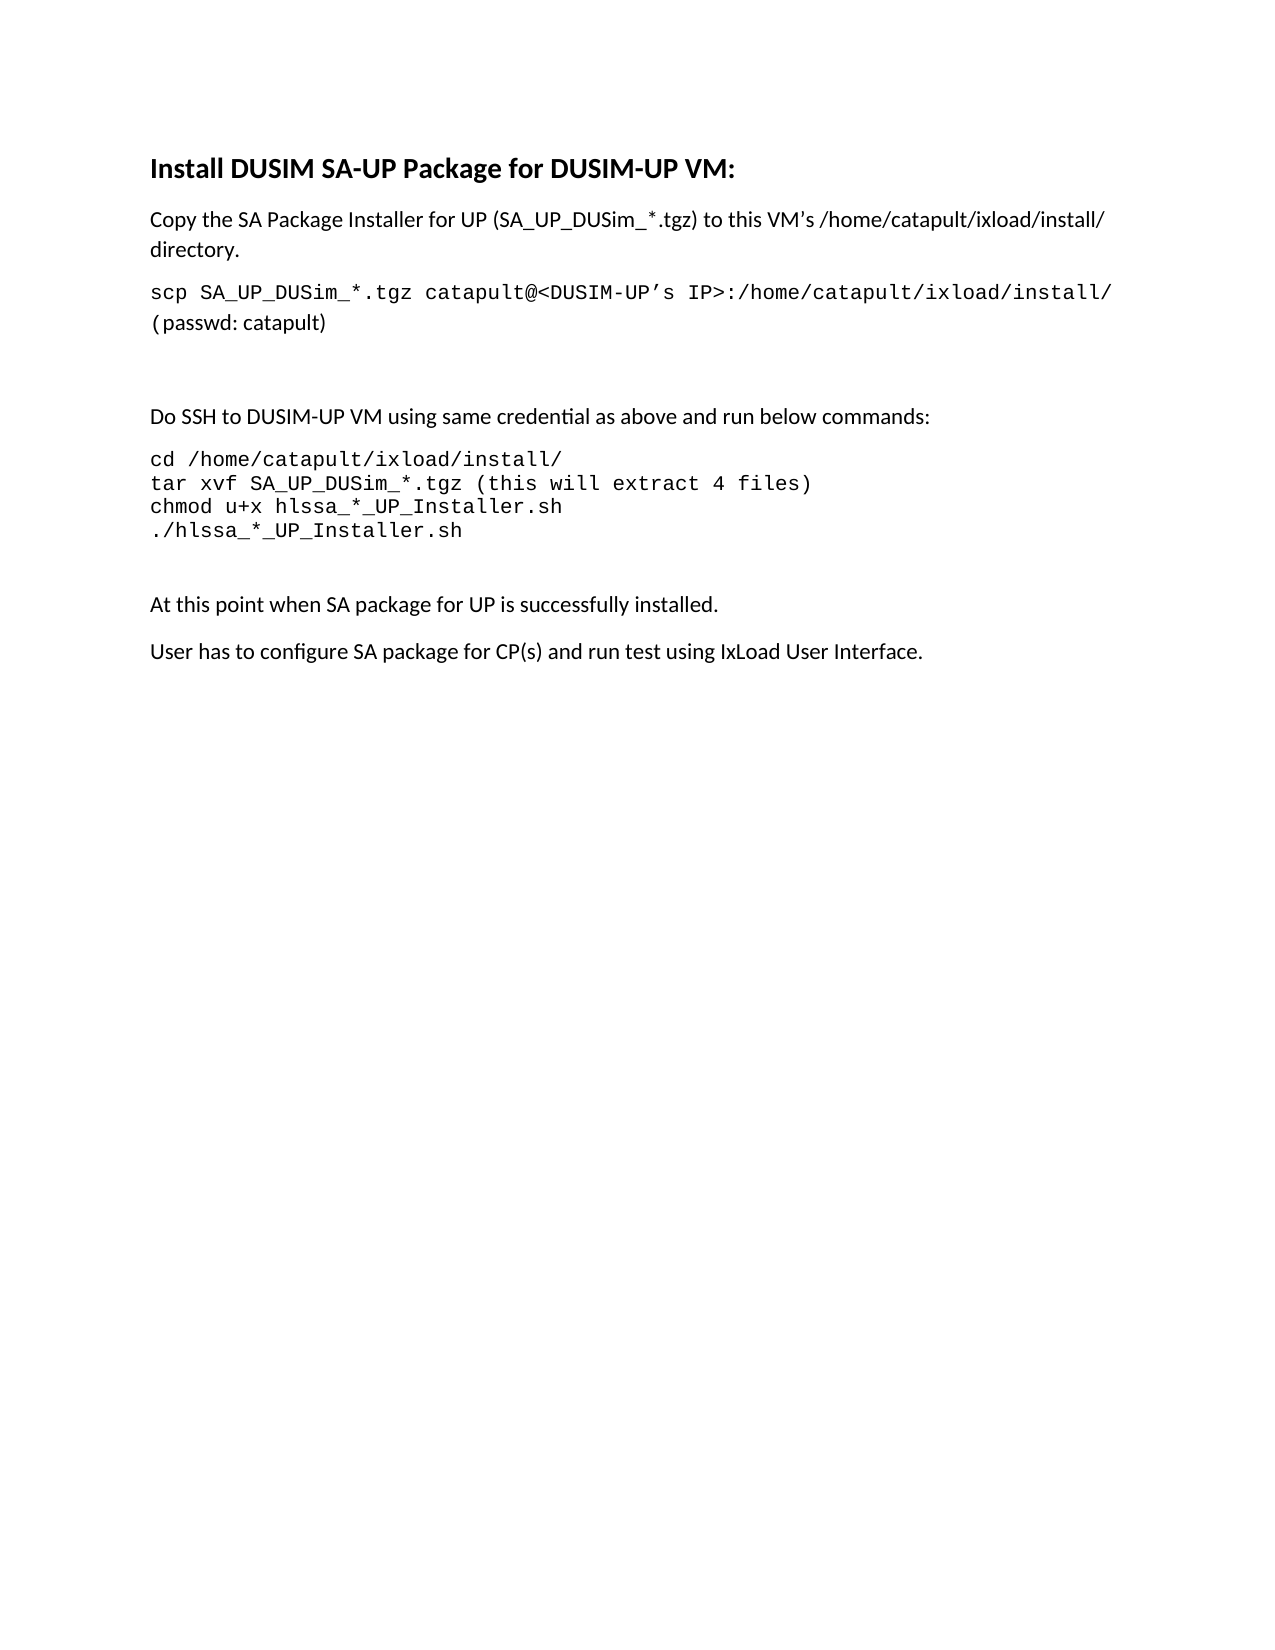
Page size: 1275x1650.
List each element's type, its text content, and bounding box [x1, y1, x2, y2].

text ./hlssa_*_UP_Installer.sh [150, 520, 1125, 544]
text Do SSH to DUSIM-UP VM using same credential as above and run below commands: [150, 402, 1125, 430]
text User has to configure SA package for CP(s) and run test using IxLoad User Interface. [150, 637, 1125, 666]
text scp SA_UP_DUSim_*.tgz catapult@<DUSIM-UP’s IP>:/home/catapult/ixload/install/ (passwd: catapult) [150, 282, 1125, 337]
text tar xvf SA_UP_DUSim_*.tgz (this will extract 4 files) [150, 473, 1125, 496]
text cd /home/catapult/ixload/install/ [150, 449, 1125, 473]
text Install DUSIM SA-UP Package for DUSIM-UP VM: [150, 150, 1125, 186]
text At this point when SA package for UP is successfully installed. [150, 591, 1125, 619]
text chmod u+x hlssa_*_UP_Installer.sh [150, 496, 1125, 520]
text Copy the SA Package Installer for UP (SA_UP_DUSim_*.tgz) to this VM’s /home/catapult/ixload/install/ directory. [150, 205, 1125, 263]
